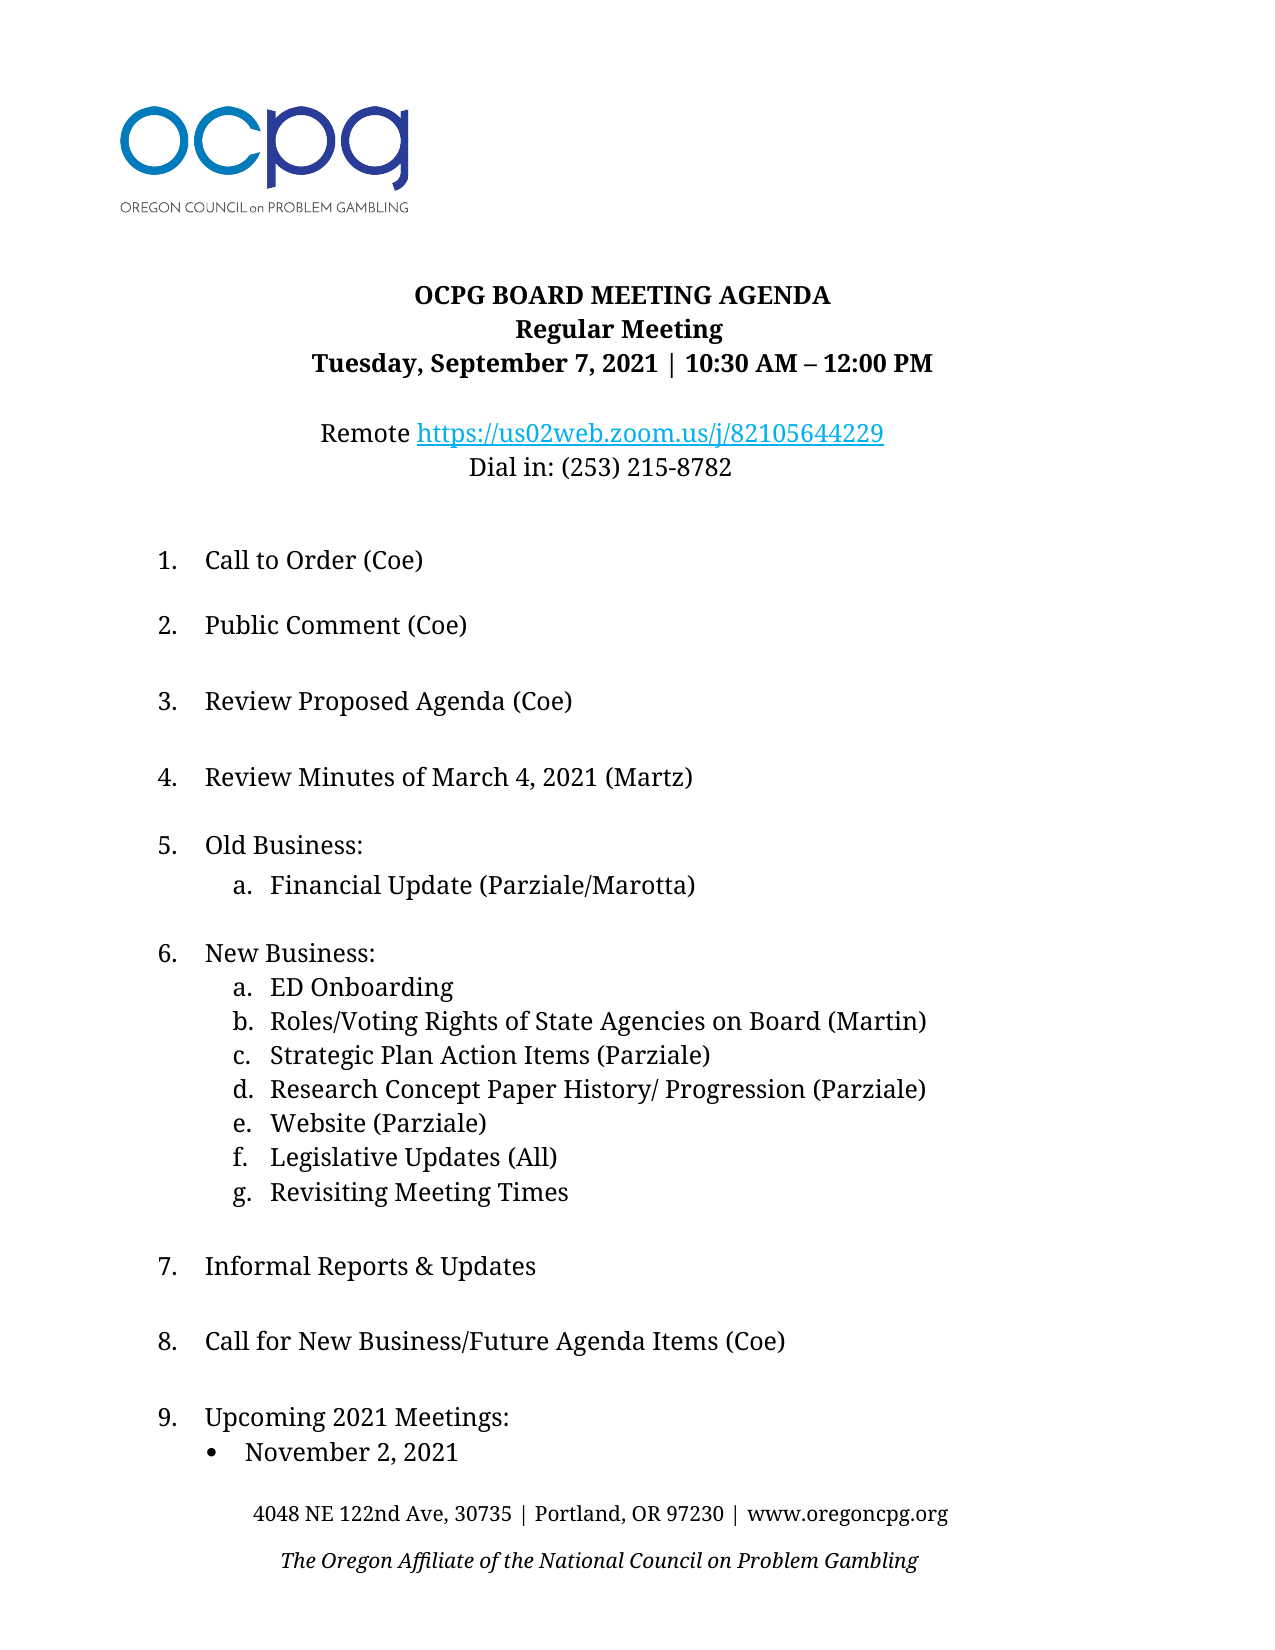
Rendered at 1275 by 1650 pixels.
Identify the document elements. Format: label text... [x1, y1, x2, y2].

list Upcoming 2021 Meetings: [157, 1400, 1041, 1434]
list Call to Order (Coe) [157, 543, 1096, 608]
list Legislative Updates (All) [232, 1140, 1096, 1174]
list Revisiting Meeting Times [232, 1174, 1096, 1208]
picture [120, 106, 409, 213]
list Financial Update (Parziale/Marotta) [232, 867, 1096, 902]
text Regular Meeting Tuesday, September 7, 2021 | 10:30 AM – 12:00 PM [310, 312, 935, 380]
list Website (Parziale) [232, 1106, 1096, 1140]
list Roles/Voting Rights of State Agencies on Board (Martin) [232, 1004, 1096, 1038]
subtitle OCPG BOARD MEETING AGENDA [310, 278, 935, 312]
text Remote https://us02web.zoom.us/j/82105644229 [108, 415, 1096, 449]
list Strategic Plan Action Items (Parziale) [232, 1038, 1096, 1072]
list Old Business: [157, 827, 1096, 861]
list ED Onboarding [232, 970, 1096, 1004]
list November 2, 2021 [207, 1434, 1041, 1469]
list Research Concept Paper History/ Progression (Parziale) [232, 1072, 1096, 1106]
picture [120, 106, 148, 132]
text Dial in: (253) 215-8782 [108, 449, 1093, 483]
picture [129, 116, 179, 166]
list Review Proposed Agenda (Coe) [157, 683, 1096, 717]
list Public Comment (Coe) [157, 608, 1096, 642]
list New Business: [157, 936, 1096, 970]
list Call for New Business/Future Agenda Items (Coe) [157, 1324, 1096, 1358]
list Informal Reports & Updates [157, 1248, 1096, 1283]
list Review Minutes of March 4, 2021 (Martz) [157, 759, 1096, 793]
